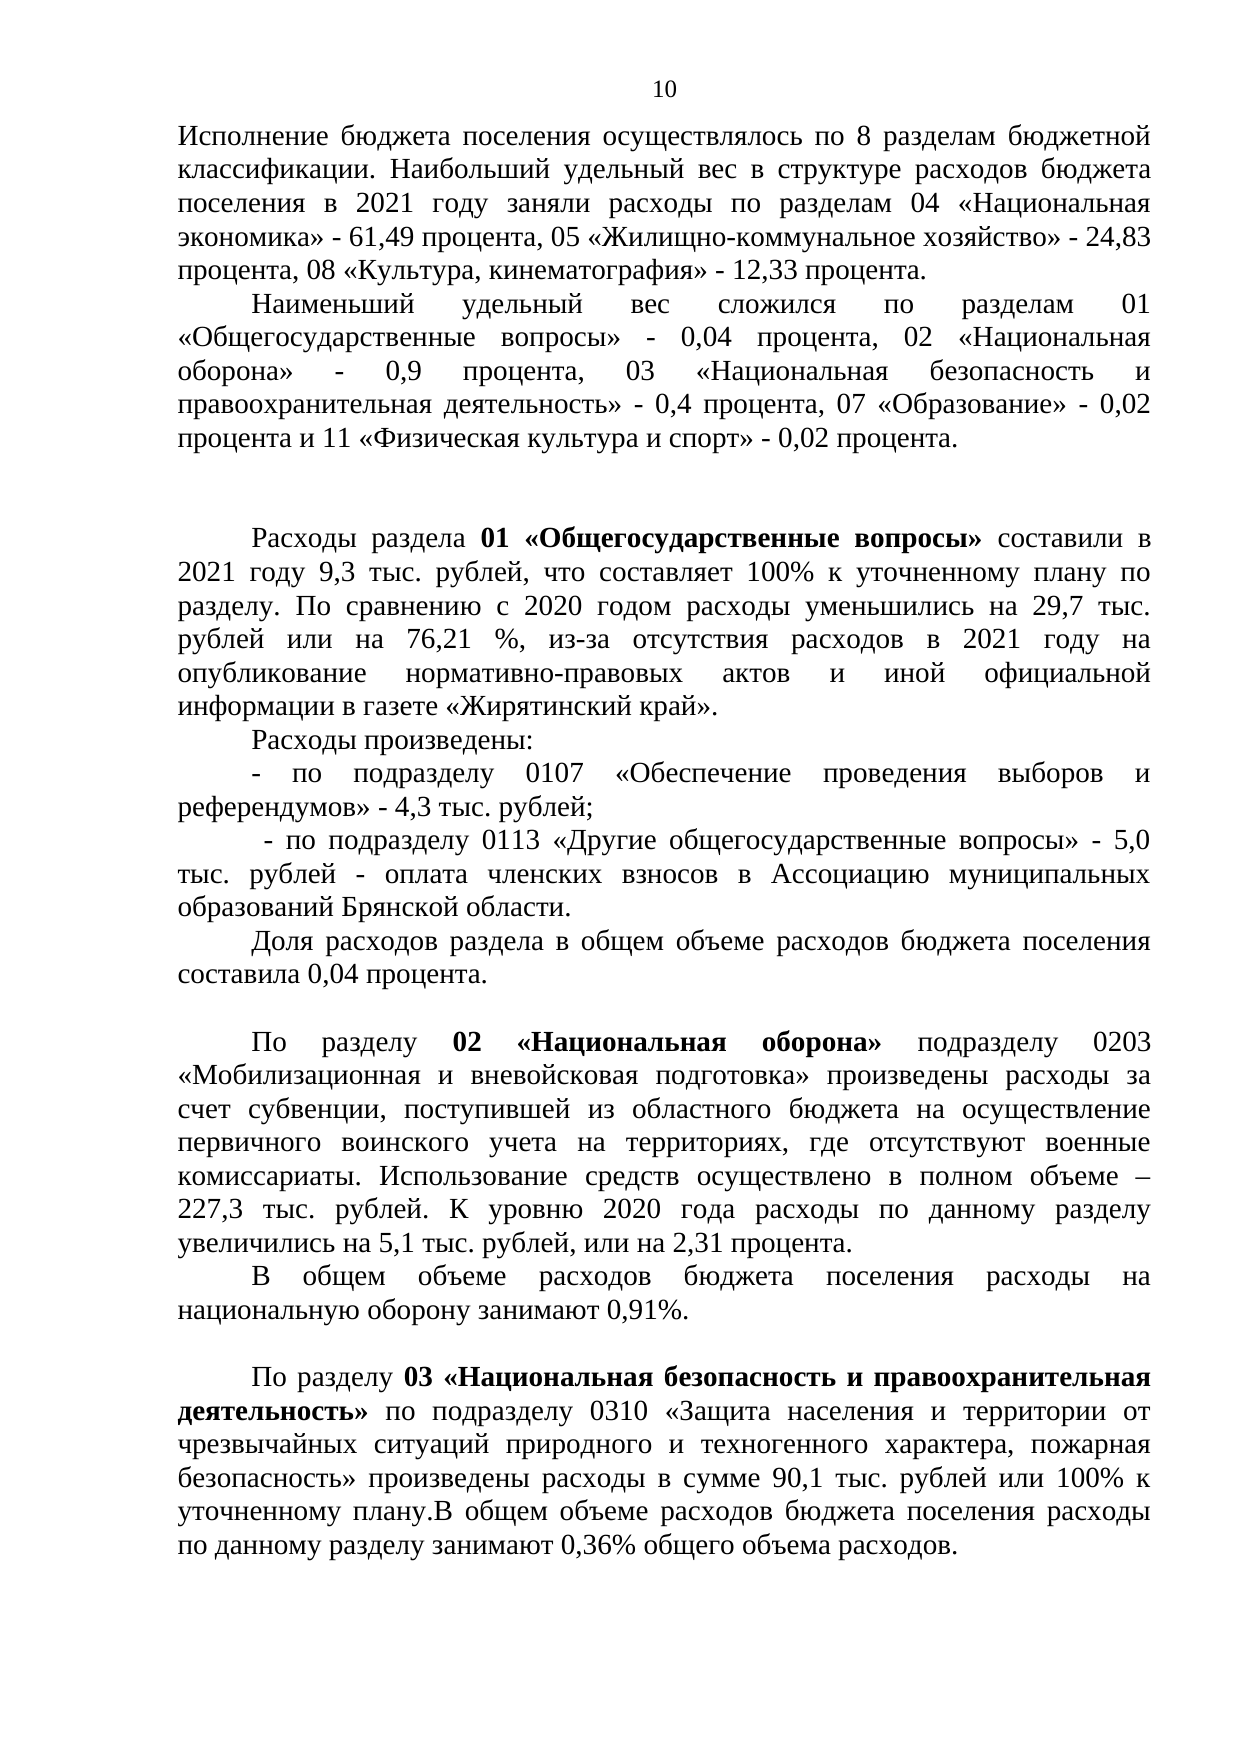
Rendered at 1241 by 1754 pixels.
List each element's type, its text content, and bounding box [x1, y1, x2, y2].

text Доля расходов раздела в общем объеме расходов бюджета поселения составила 0,04 процента. [177, 923, 1152, 990]
text Расходы раздела 01 «Общегосударственные вопросы» составили в 2021 году 9,3 тыс. рублей, что составляет 100% к уточненному плану по разделу. По сравнению с 2020 годом расходы уменьшились на 29,7 тыс. рублей или на 76,21 %, из-за отсутствия расходов в 2021 году на опубликование нормативно-правовых актов и иной официальной информации в газете «Жирятинский край». [177, 521, 1152, 722]
text По разделу 03 «Национальная безопасность и правоохранительная деятельность» по подразделу 0310 «Защита населения и территории от чрезвычайных ситуаций природного и техногенного характера, пожарная безопасность» произведены расходы в сумме 90,1 тыс. рублей или 100% к уточненному плану.В общем объеме расходов бюджета поселения расходы по данному разделу занимают 0,36% общего объема расходов. [177, 1359, 1152, 1560]
text Расходы произведены: [177, 722, 1152, 755]
text - по подразделу 0113 «Другие общегосударственные вопросы» - 5,0 тыс. рублей - оплата членских взносов в Ассоциацию муниципальных образований Брянской области. [177, 822, 1152, 923]
text - по подразделу 0107 «Обеспечение проведения выборов и референдумов» - 4,3 тыс. рублей; [177, 755, 1152, 822]
text Наименьший удельный вес сложился по разделам 01 «Общегосударственные вопросы» - 0,04 процента, 02 «Национальная оборона» - 0,9 процента, 03 «Национальная безопасность и правоохранительная деятельность» - 0,4 процента, 07 «Образование» - 0,02 процента и 11 «Физическая культура и спорт» - 0,02 процента. [177, 286, 1152, 453]
text Исполнение бюджета поселения осуществлялось по 8 разделам бюджетной классификации. Наибольший удельный вес в структуре расходов бюджета поселения в 2021 году заняли расходы по разделам 04 «Национальная экономика» - 61,49 процента, 05 «Жилищно-коммунальное хозяйство» - 24,83 процента, 08 «Культура, кинематография» - 12,33 процента. [177, 118, 1152, 286]
text В общем объеме расходов бюджета поселения расходы на национальную оборону занимают 0,91%. [177, 1258, 1152, 1326]
text По разделу 02 «Национальная оборона» подразделу 0203 «Мобилизационная и вневойсковая подготовка» произведены расходы за счет субвенции, поступившей из областного бюджета на осуществление первичного воинского учета на территориях, где отсутствуют военные комиссариаты. Использование средств осуществлено в полном объеме – 227,3 тыс. рублей. К уровню 2020 года расходы по данному разделу увеличились на 5,1 тыс. рублей, или на 2,31 процента. [177, 1024, 1152, 1258]
